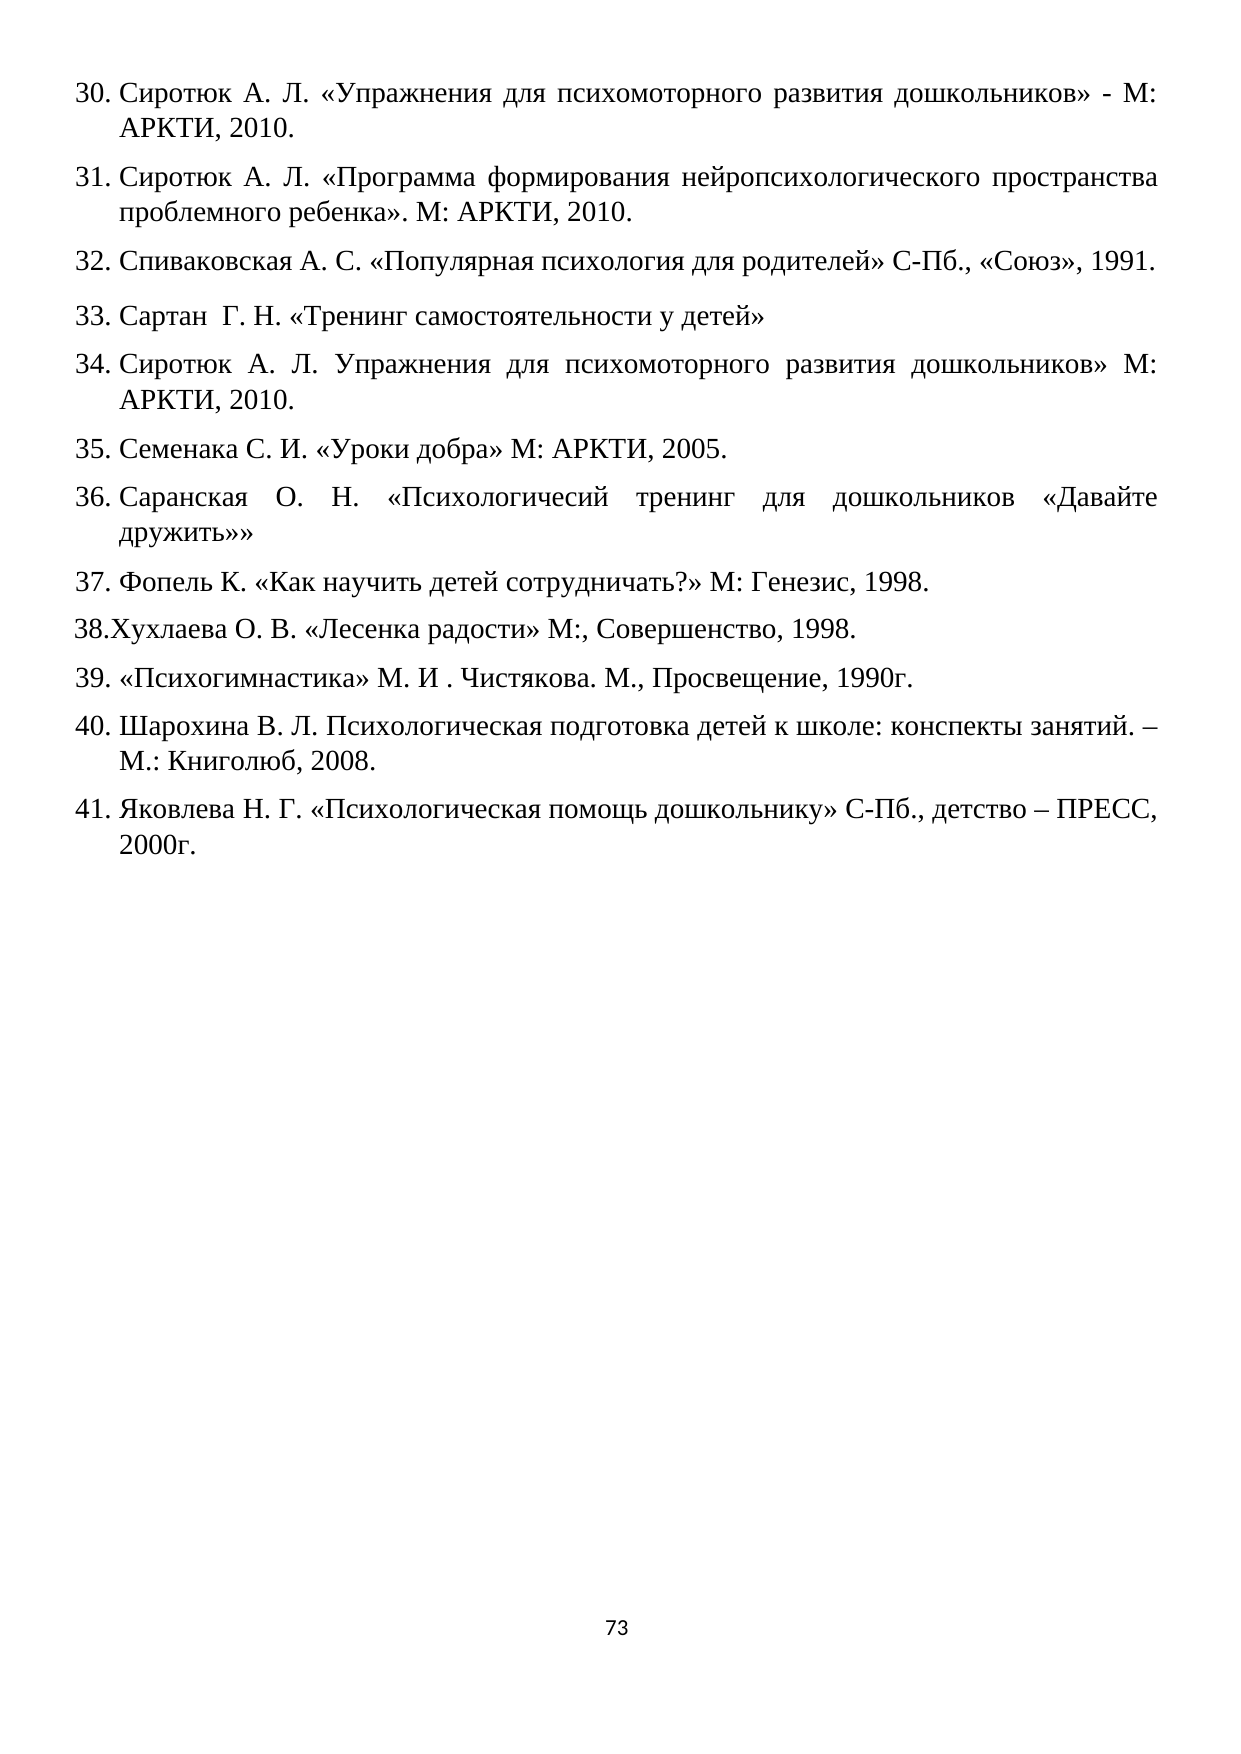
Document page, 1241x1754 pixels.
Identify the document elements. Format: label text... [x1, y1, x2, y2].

list Сартан Г. Н. «Тренинг самостоятельности у детей» [75, 297, 1159, 333]
list Спиваковская А. С. «Популярная психология для родителей» С-Пб., «Союз», 1991. [75, 242, 1159, 278]
list Семенака С. И. «Уроки добра» М: АРКТИ, 2005. [75, 430, 1159, 466]
list Сиротюк А. Л. «Программа формирования нейропсихологического пространства проблемного ребенка». М: АРКТИ, 2010. [75, 159, 1159, 229]
list Шарохина В. Л. Психологическая подготовка детей к школе: конспекты занятий. – М.: Книголюб, 2008. [75, 708, 1159, 778]
list Фопель К. «Как научить детей сотрудничать?» М: Генезис, 1998. [75, 563, 1159, 598]
list Саранская О. Н. «Психологичесий тренинг для дошкольников «Давайте дружить»» [75, 479, 1159, 549]
list Сиротюк А. Л. «Упражнения для психомоторного развития дошкольников» - М: АРКТИ, 2010. [75, 75, 1159, 145]
list Яковлева Н. Г. «Психологическая помощь дошкольнику» С-Пб., детство – ПРЕСС, 2000г. [75, 791, 1159, 862]
list «Психогимнастика» М. И . Чистякова. М., Просвещение, 1990г. [75, 659, 1159, 694]
text 38.Хухлаева О. В. «Лесенка радости» М:, Совершенство, 1998. [73, 612, 1159, 645]
list Сиротюк А. Л. Упражнения для психомоторного развития дошкольников» М: АРКТИ, 2010. [75, 346, 1159, 416]
